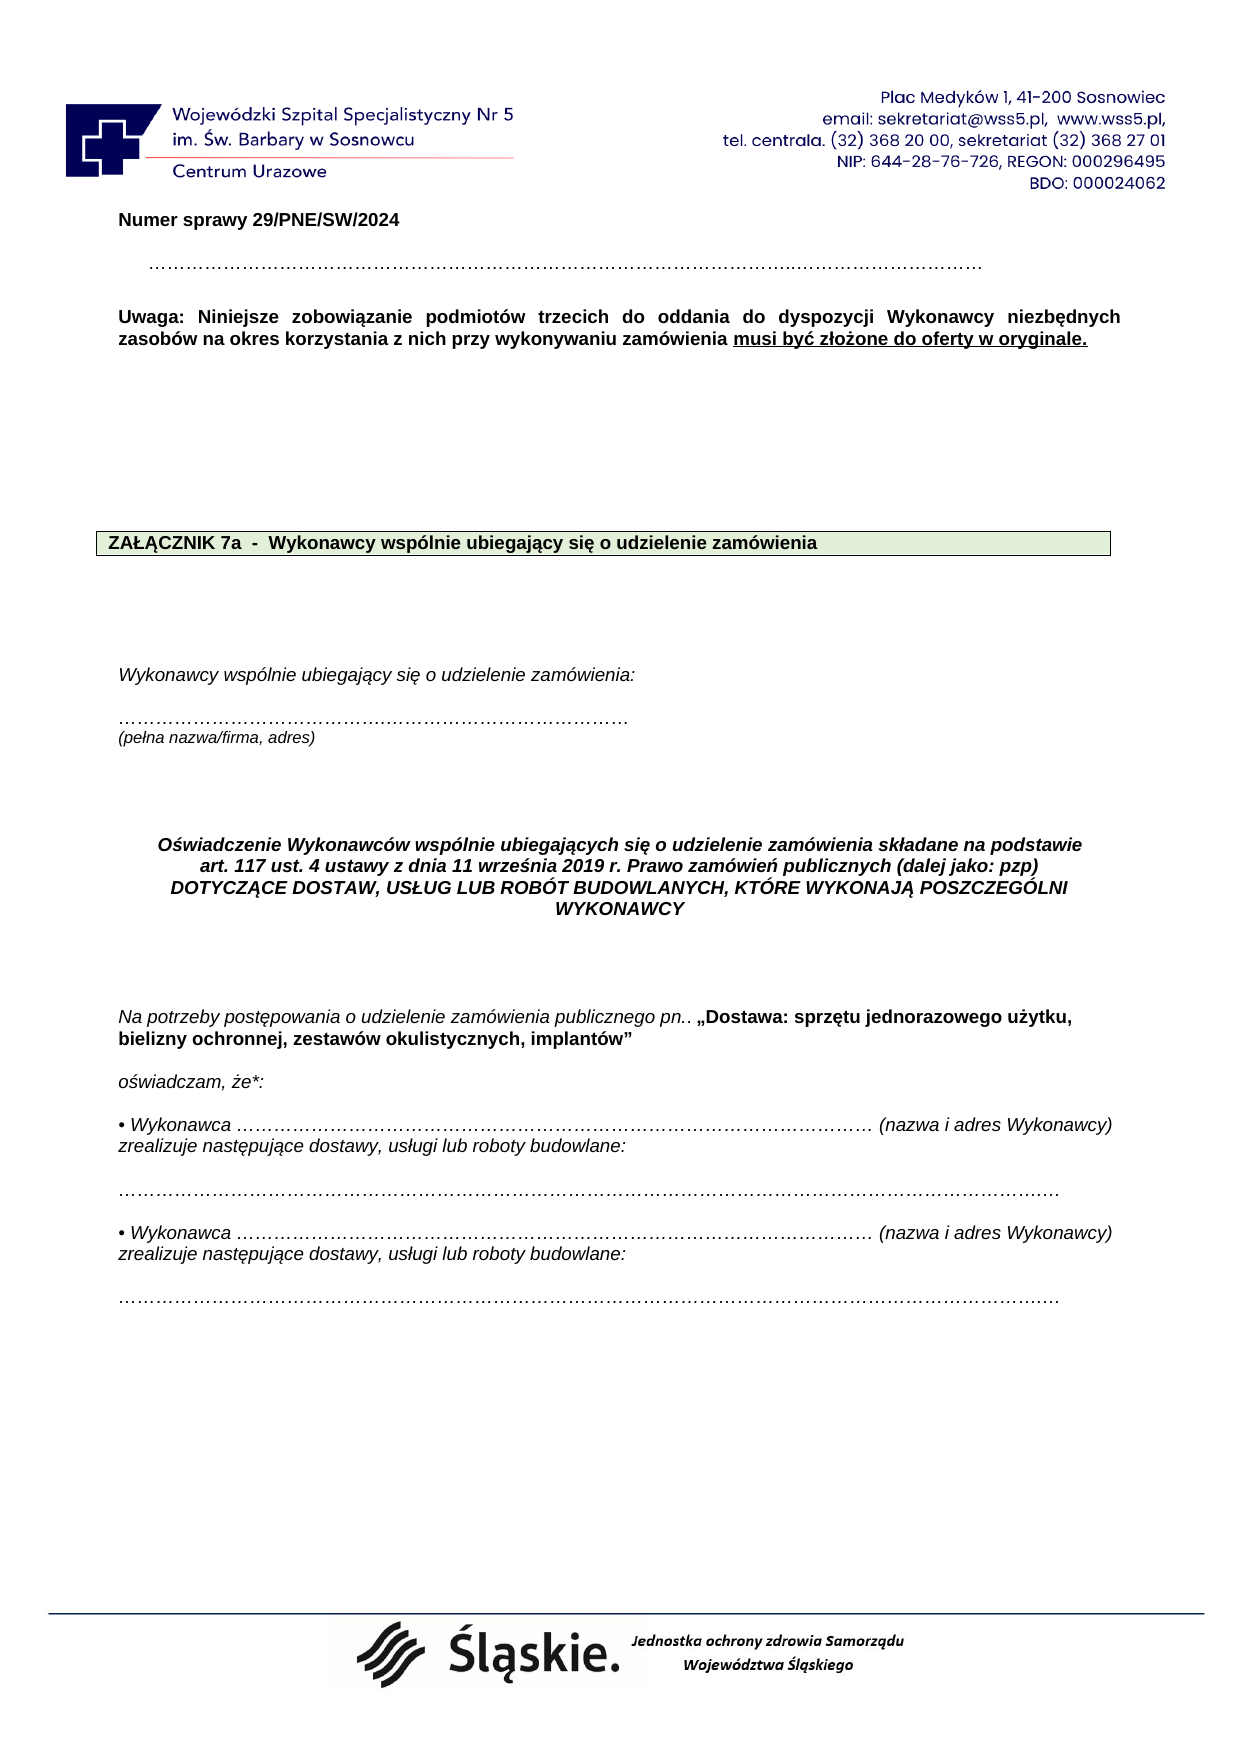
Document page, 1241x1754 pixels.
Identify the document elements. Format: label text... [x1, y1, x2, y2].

text …………………………………………………………………………………………..………………………… [148, 252, 1122, 273]
text (pełna nazwa/firma, adres) [118, 728, 1122, 747]
text • Wykonawca ………………………………………………………………………………………… (nazwa i adres Wykonawcy) zrealizuje następujące dostawy, usługi lub roboty budowlane: [118, 1222, 1122, 1265]
text …………………………………….………………………………… [118, 706, 1122, 728]
table_header ZAŁĄCZNIK 7a - Wykonawcy wspólnie ubiegający się o udzielenie zamówienia [97, 532, 1110, 554]
text ………………………………………………………………………………………………………………………………….… [118, 1178, 1122, 1200]
picture [29, 71, 1179, 209]
picture [45, 1609, 1207, 1691]
text ………………………………………………………………………………………………………………………………….… [118, 1286, 1122, 1308]
text DOTYCZĄCE DOSTAW, USŁUG LUB ROBÓT BUDOWLANYCH, KTÓRE WYKONAJĄ POSZCZEGÓLNI WYKONAWCY [118, 877, 1122, 920]
text Oświadczenie Wykonawców wspólnie ubiegających się o udzielenie zamówienia składane na podstawie [118, 833, 1122, 855]
text oświadczam, że*: [118, 1071, 1122, 1092]
text art. 117 ust. 4 ustawy z dnia 11 września 2019 r. Prawo zamówień publicznych (dalej jako: pzp) [118, 855, 1122, 877]
text • Wykonawca ………………………………………………………………………………………… (nazwa i adres Wykonawcy) zrealizuje następujące dostawy, usługi lub roboty budowlane: [118, 1114, 1122, 1157]
text Na potrzeby postępowania o udzielenie zamówienia publicznego pn.. „Dostawa: sprzętu jednorazowego użytku, bielizny ochronnej, zestawów okulistycznych, implantów” [118, 1006, 1122, 1049]
text Uwaga: Niniejsze zobowiązanie podmiotów trzecich do oddania do dyspozycji Wykonawcy niezbędnych zasobów na okres korzystania z nich przy wykonywaniu zamówienia musi być złożone do oferty w oryginale. [118, 306, 1122, 349]
text Wykonawcy wspólnie ubiegający się o udzielenie zamówienia: [118, 663, 1122, 685]
